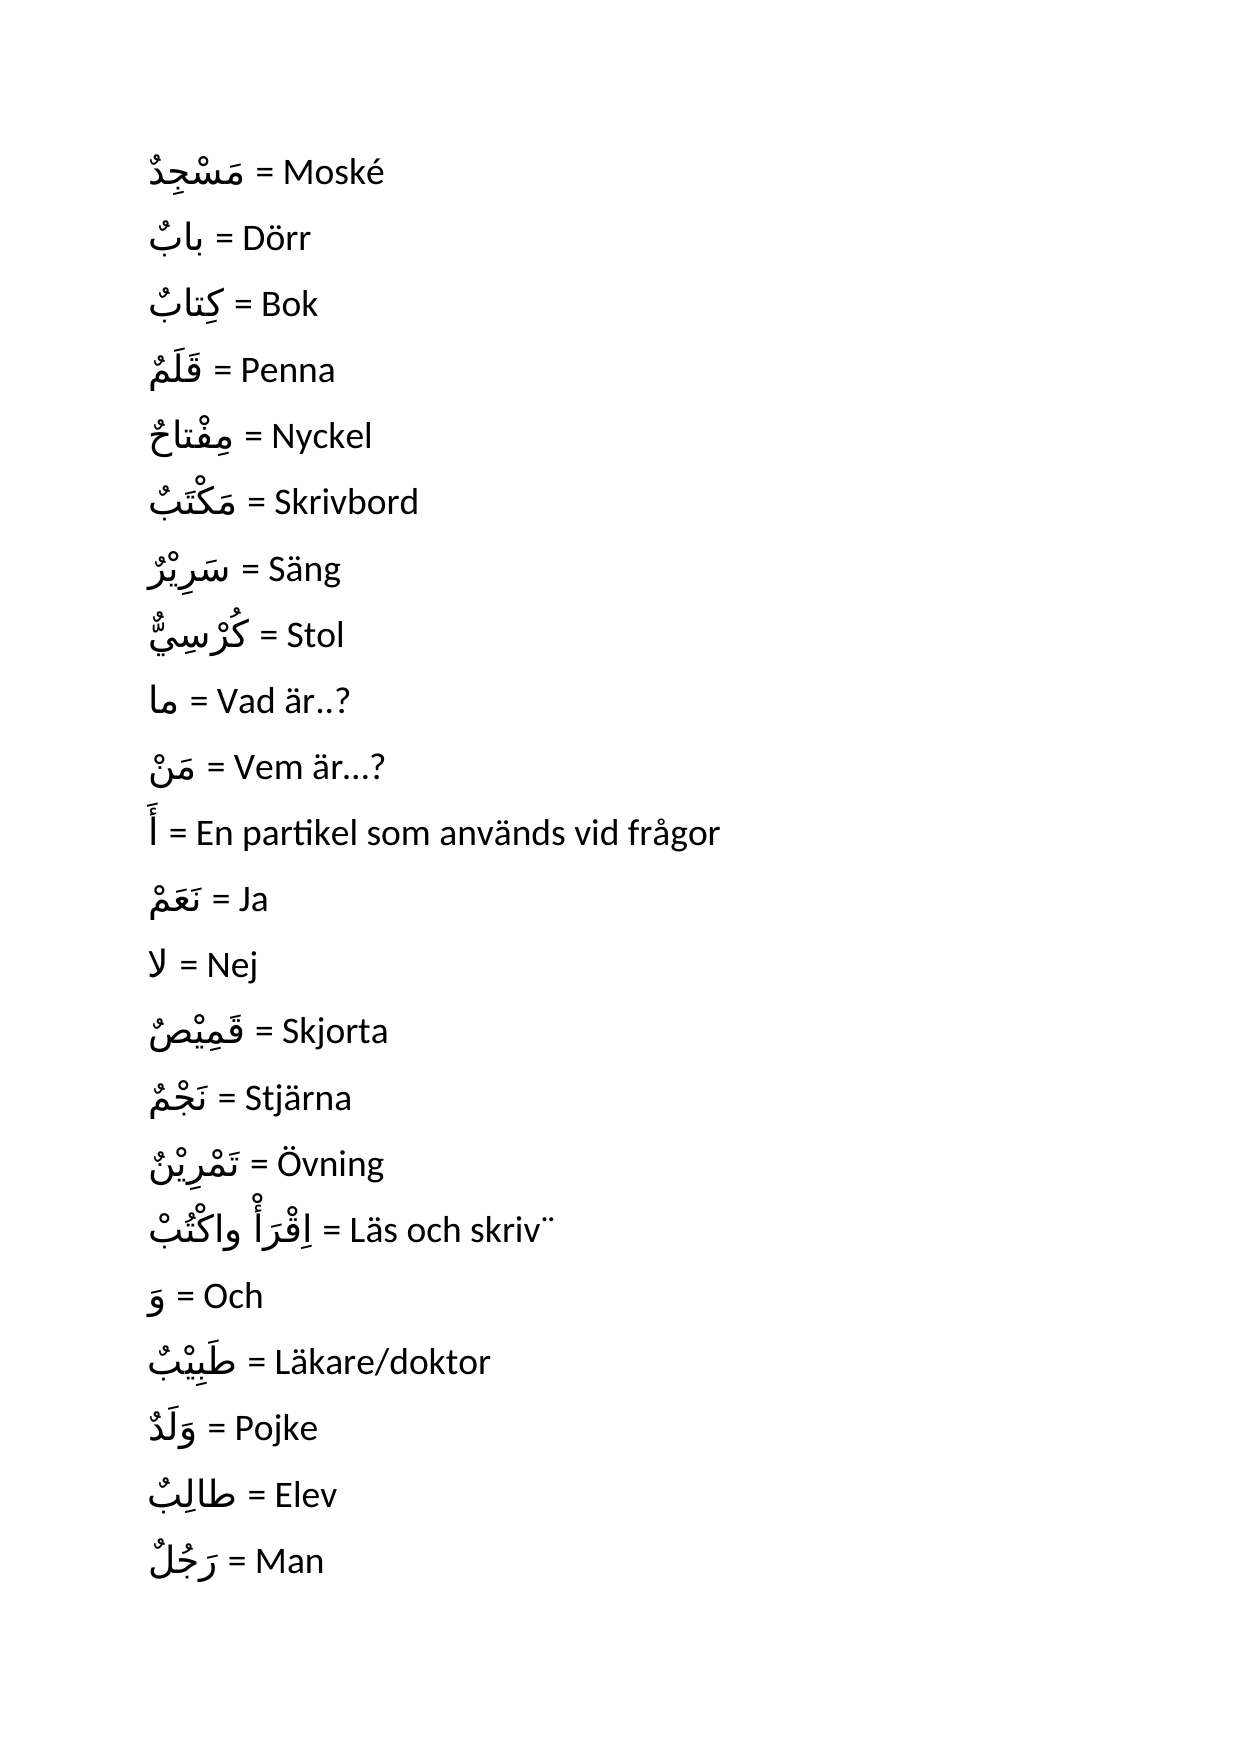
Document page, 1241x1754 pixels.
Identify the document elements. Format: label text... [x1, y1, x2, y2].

text قَمِيْصٌ = Skjorta [148, 1007, 1093, 1053]
text كِتابٌ = Bok [148, 280, 1093, 326]
text مَسْجِدٌ = Moské [148, 148, 1093, 193]
text تَمْرِيْنٌ = Övning [148, 1140, 1093, 1186]
text قَلَمٌ = Penna [148, 346, 1093, 392]
text سَرِيْرٌ = Säng [148, 544, 1093, 590]
text وَ = Och [148, 1272, 1093, 1318]
text بابٌ = Dörr [148, 214, 1093, 259]
text أَ = En partikel som används vid frågor [148, 809, 1093, 855]
text مَكْتَبٌ = Skrivbord [148, 478, 1093, 524]
text رَجُلٌ = Man [148, 1537, 1093, 1582]
text اِقْرَأْ واكْتُبْ = Läs och skriv¨ [148, 1206, 1093, 1252]
text نَجْمٌ = Stjärna [148, 1074, 1093, 1119]
text كُرْسِيٌّ = Stol [148, 611, 1093, 656]
text مِفْتاحٌ = Nyckel [148, 412, 1093, 458]
text لا = Nej [148, 941, 1093, 987]
text طالِبٌ = Elev [148, 1471, 1093, 1516]
text نَعَمْ = Ja [148, 875, 1093, 921]
text وَلَدٌ = Pojke [148, 1404, 1093, 1450]
text مَنْ = Vem är…? [148, 743, 1093, 789]
text طَبِيْبٌ = Läkare/doktor [148, 1338, 1093, 1384]
text ما = Vad är..? [148, 677, 1093, 723]
